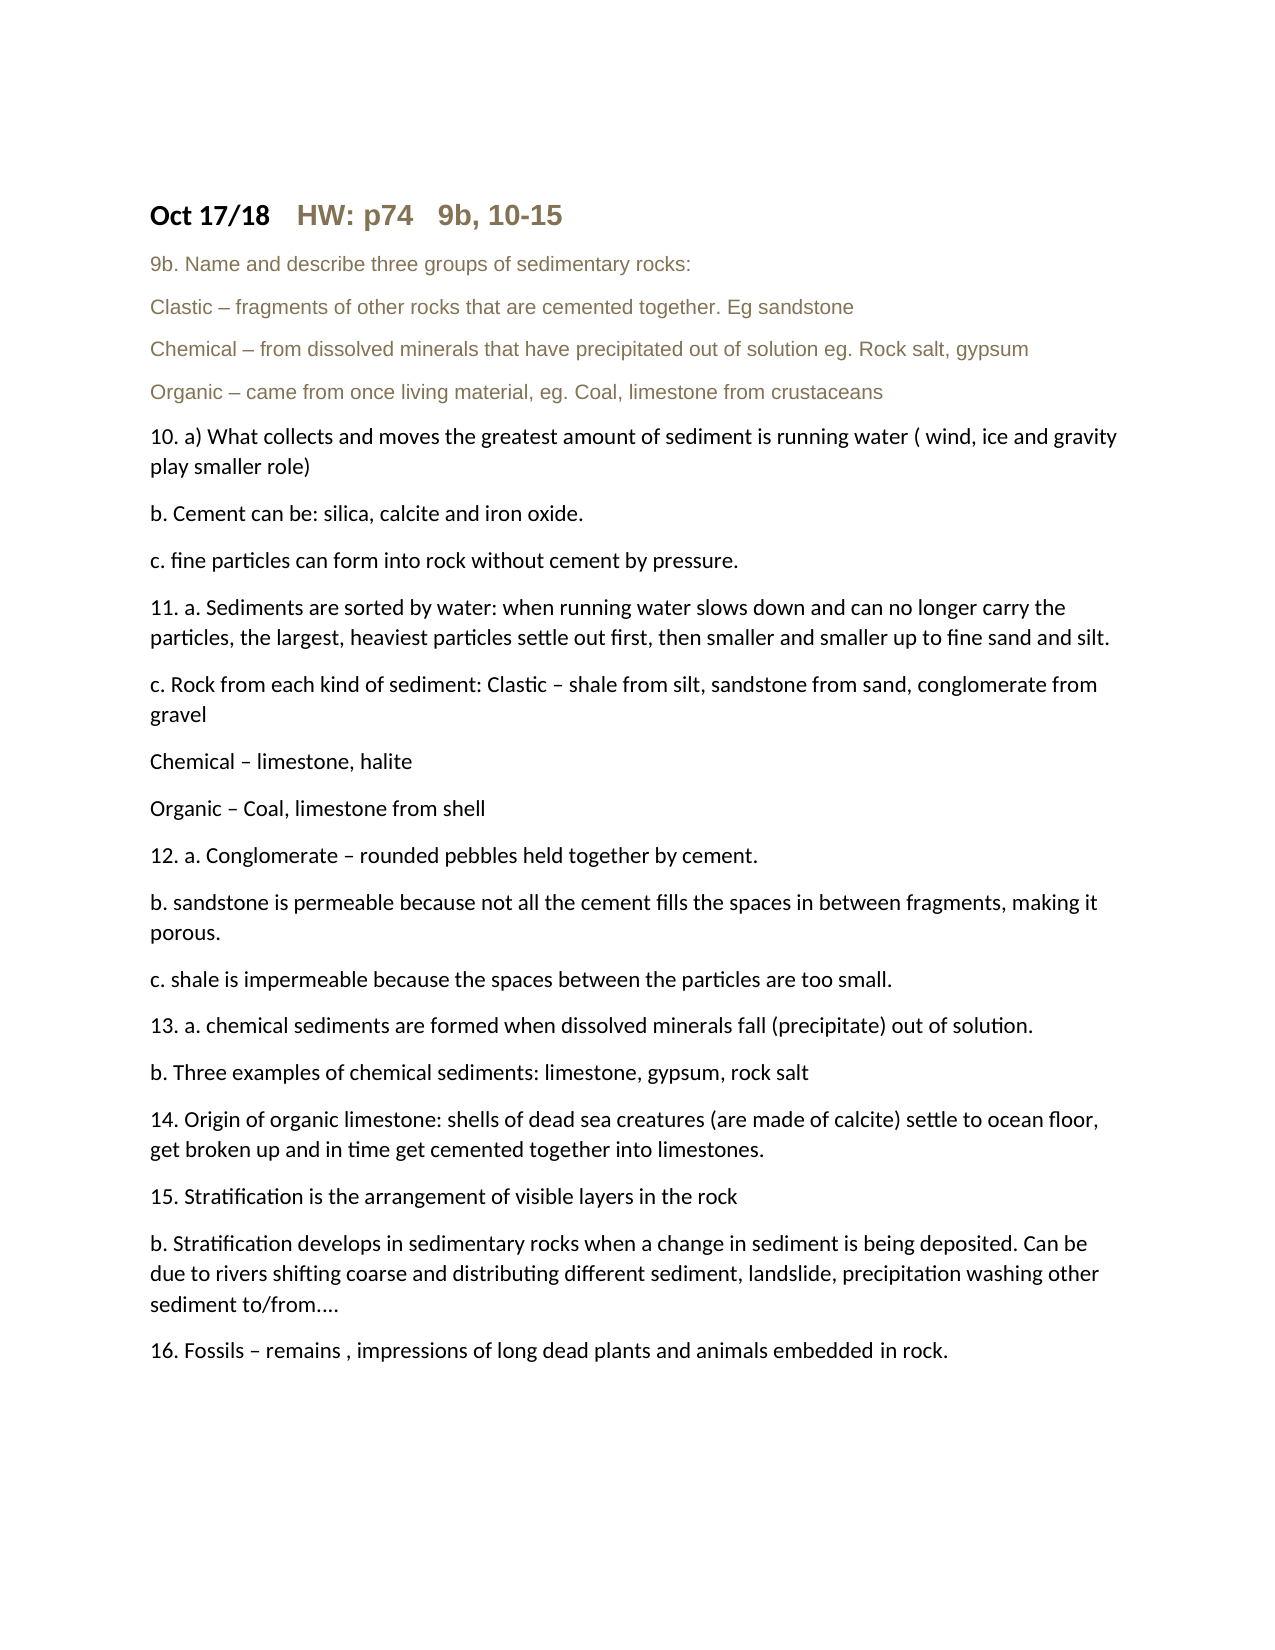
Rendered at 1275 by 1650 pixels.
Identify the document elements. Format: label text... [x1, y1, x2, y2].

text Chemical – limestone, halite [150, 747, 1125, 775]
text 10. a) What collects and moves the greatest amount of sediment is running water ( wind, ice and gravity play smaller role) [150, 422, 1125, 480]
text c. fine particles can form into rock without cement by pressure. [150, 546, 1125, 574]
text b. Cement can be: silica, calcite and iron oxide. [150, 499, 1125, 527]
text 9b. Name and describe three groups of sedimentary rocks: [150, 252, 1125, 276]
text 12. a. Conglomerate – rounded pebbles held together by cement. [150, 841, 1125, 869]
text 14. Origin of organic limestone: shells of dead sea creatures (are made of calcite) settle to ocean floor, get broken up and in time get cemented together into limestones. [150, 1105, 1125, 1163]
text c. Rock from each kind of sediment: Clastic – shale from silt, sandstone from sand, conglomerate from gravel [150, 670, 1125, 728]
text b. Three examples of chemical sediments: limestone, gypsum, rock salt [150, 1058, 1125, 1086]
text 15. Stratification is the arrangement of visible layers in the rock [150, 1182, 1125, 1210]
text 16. Fossils – remains , impressions of long dead plants and animals embedded in rock. [150, 1337, 1125, 1364]
text Organic – Coal, limestone from shell [150, 794, 1125, 822]
text Clastic – fragments of other rocks that are cemented together. Eg sandstone [150, 294, 1125, 318]
text b. sandstone is permeable because not all the cement fills the spaces in between fragments, making it porous. [150, 888, 1125, 946]
text b. Stratification develops in sedimentary rocks when a change in sediment is being deposited. Can be due to rivers shifting coarse and distributing different sediment, landslide, precipitation washing other sediment to/from.... [150, 1229, 1125, 1318]
text 11. a. Sediments are sorted by water: when running water slows down and can no longer carry the particles, the largest, heaviest particles settle out first, then smaller and smaller up to fine sand and silt. [150, 593, 1125, 651]
text 13. a. chemical sediments are formed when dissolved minerals fall (precipitate) out of solution. [150, 1012, 1125, 1039]
text Oct 17/18 HW: p74 9b, 10-15 [150, 197, 1125, 232]
text Organic – came from once living material, eg. Coal, limestone from crustaceans [150, 379, 1125, 403]
text Chemical – from dissolved minerals that have precipitated out of solution eg. Rock salt, gypsum [150, 337, 1125, 361]
text c. shale is impermeable because the spaces between the particles are too small. [150, 965, 1125, 993]
